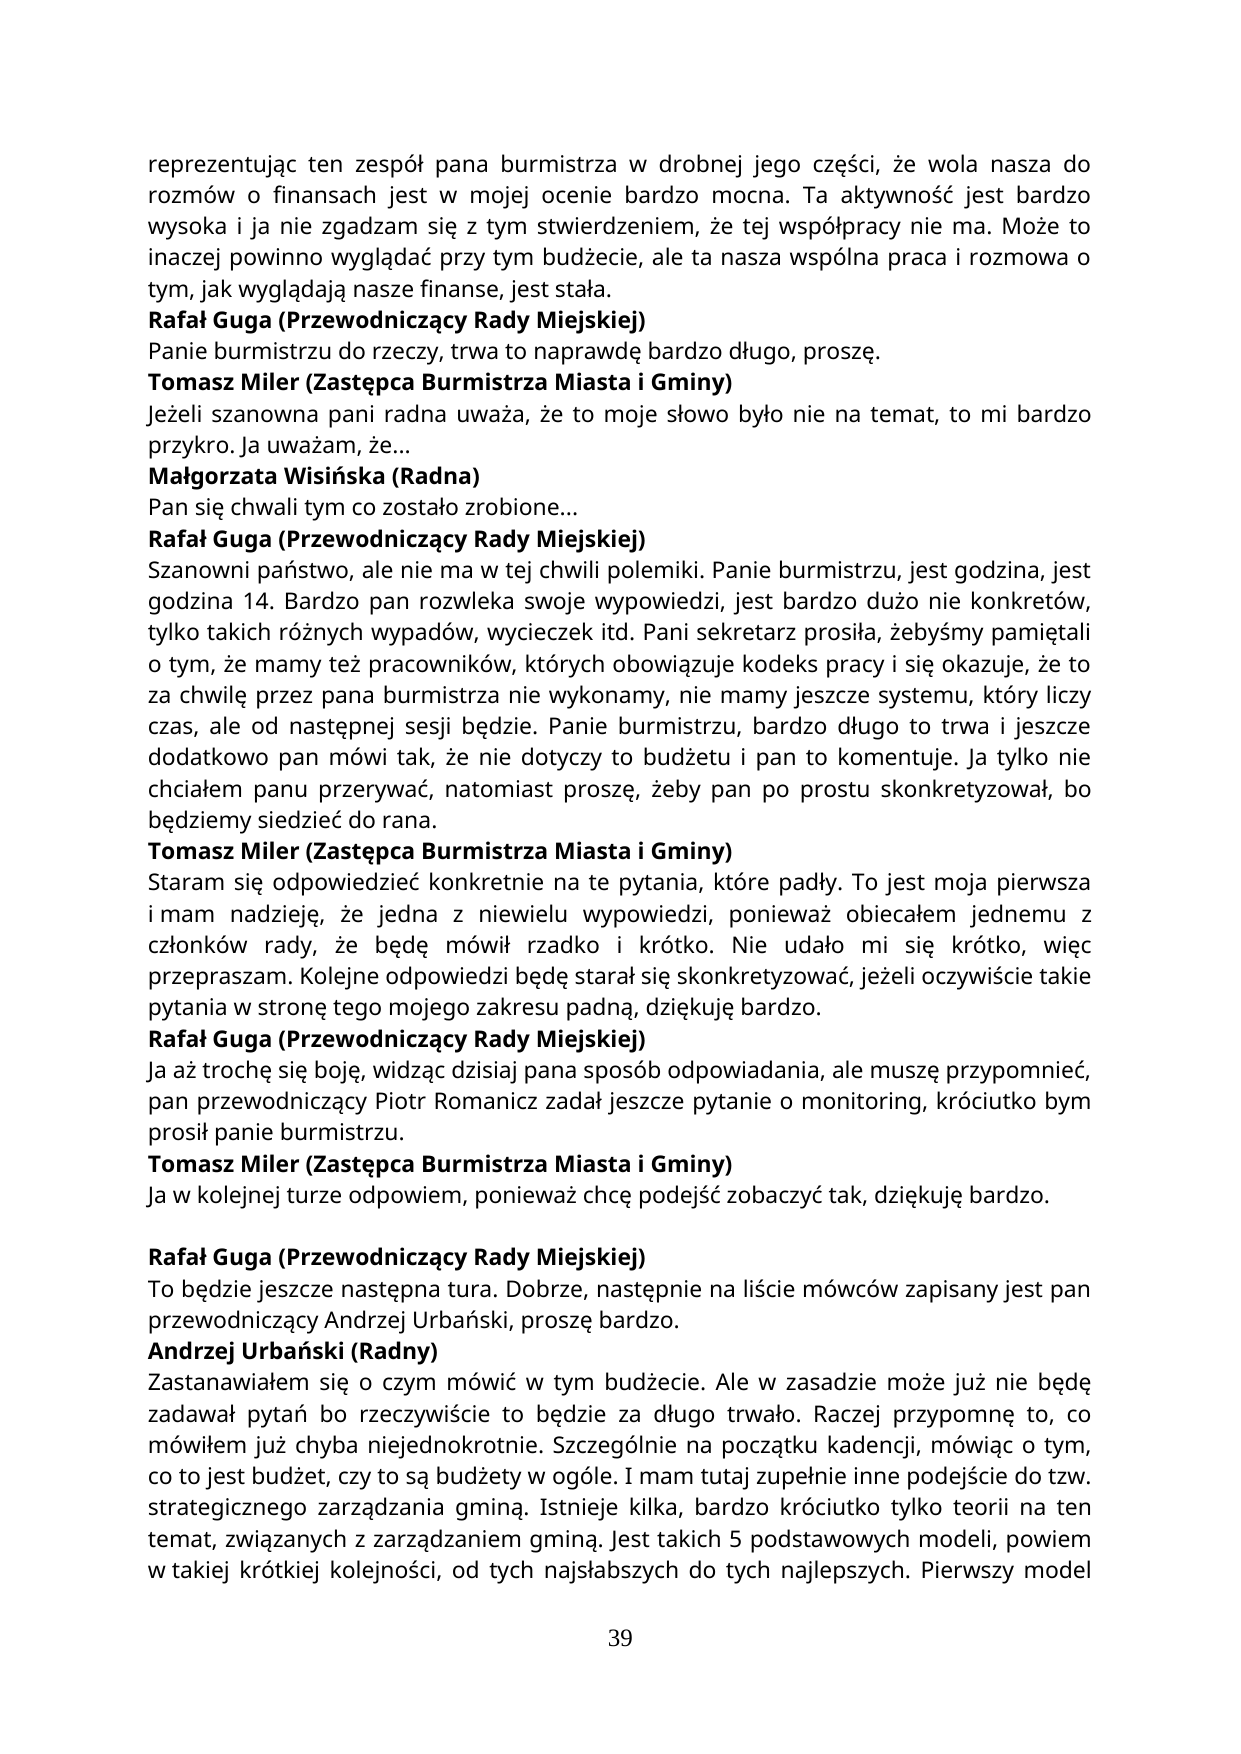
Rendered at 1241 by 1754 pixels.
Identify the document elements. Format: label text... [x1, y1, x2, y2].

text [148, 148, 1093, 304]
text Tomasz Miler (Zastępca Burmistrza Miasta i Gminy) [148, 835, 1093, 866]
text Rafał Guga (Przewodniczący Rady Miejskiej) [148, 1023, 1093, 1054]
text To będzie jeszcze następna tura. Dobrze, następnie na liście mówców zapisany jest pan przewodniczący Andrzej Urbański, proszę bardzo. [148, 1273, 1093, 1335]
text Ja aż trochę się boję, widząc dzisiaj pana sposób odpowiadania, ale muszę przypomnieć, pan przewodniczący Piotr Romanicz zadał jeszcze pytanie o monitoring, króciutko bym prosił panie burmistrzu. [148, 1054, 1093, 1148]
text Pan się chwali tym co zostało zrobione... [148, 491, 1093, 523]
text Ja w kolejnej turze odpowiem, ponieważ chcę podejść zobaczyć tak, dziękuję bardzo. [148, 1179, 1093, 1210]
text Jeżeli szanowna pani radna uważa, że to moje słowo było nie na temat, to mi bardzo przykro. Ja uważam, że... [148, 398, 1093, 460]
text Tomasz Miler (Zastępca Burmistrza Miasta i Gminy) [148, 1148, 1093, 1179]
text Andrzej Urbański (Radny) [148, 1335, 1093, 1366]
text Panie burmistrzu do rzeczy, trwa to naprawdę bardzo długo, proszę. [148, 335, 1093, 366]
text Rafał Guga (Przewodniczący Rady Miejskiej) [148, 1241, 1093, 1273]
text Szanowni państwo, ale nie ma w tej chwili polemiki. Panie burmistrzu, jest godzina, jest godzina 14. Bardzo pan rozwleka swoje wypowiedzi, jest bardzo dużo nie konkretów, tylko takich różnych wypadów, wycieczek itd. Pani sekretarz prosiła, żebyśmy pamiętali o tym, że mamy też pracowników, których obowiązuje kodeks pracy i się okazuje, że to za chwilę przez pana burmistrza nie wykonamy, nie mamy jeszcze systemu, który liczy czas, ale od następnej sesji będzie. Panie burmistrzu, bardzo długo to trwa i jeszcze dodatkowo pan mówi tak, że nie dotyczy to budżetu i pan to komentuje. Ja tylko nie chciałem panu przerywać, natomiast proszę, żeby pan po prostu skonkretyzował, bo będziemy siedzieć do rana. [148, 554, 1093, 835]
text Rafał Guga (Przewodniczący Rady Miejskiej) [148, 304, 1093, 335]
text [148, 1366, 1093, 1585]
text Małgorzata Wisińska (Radna) [148, 460, 1093, 491]
text Tomasz Miler (Zastępca Burmistrza Miasta i Gminy) [148, 366, 1093, 398]
text Rafał Guga (Przewodniczący Rady Miejskiej) [148, 523, 1093, 554]
text Staram się odpowiedzieć konkretnie na te pytania, które padły. To jest moja pierwsza i mam nadzieję, że jedna z niewielu wypowiedzi, ponieważ obiecałem jednemu z członków rady, że będę mówił rzadko i krótko. Nie udało mi się krótko, więc przepraszam. Kolejne odpowiedzi będę starał się skonkretyzować, jeżeli oczywiście takie pytania w stronę tego mojego zakresu padną, dziękuję bardzo. [148, 866, 1093, 1023]
